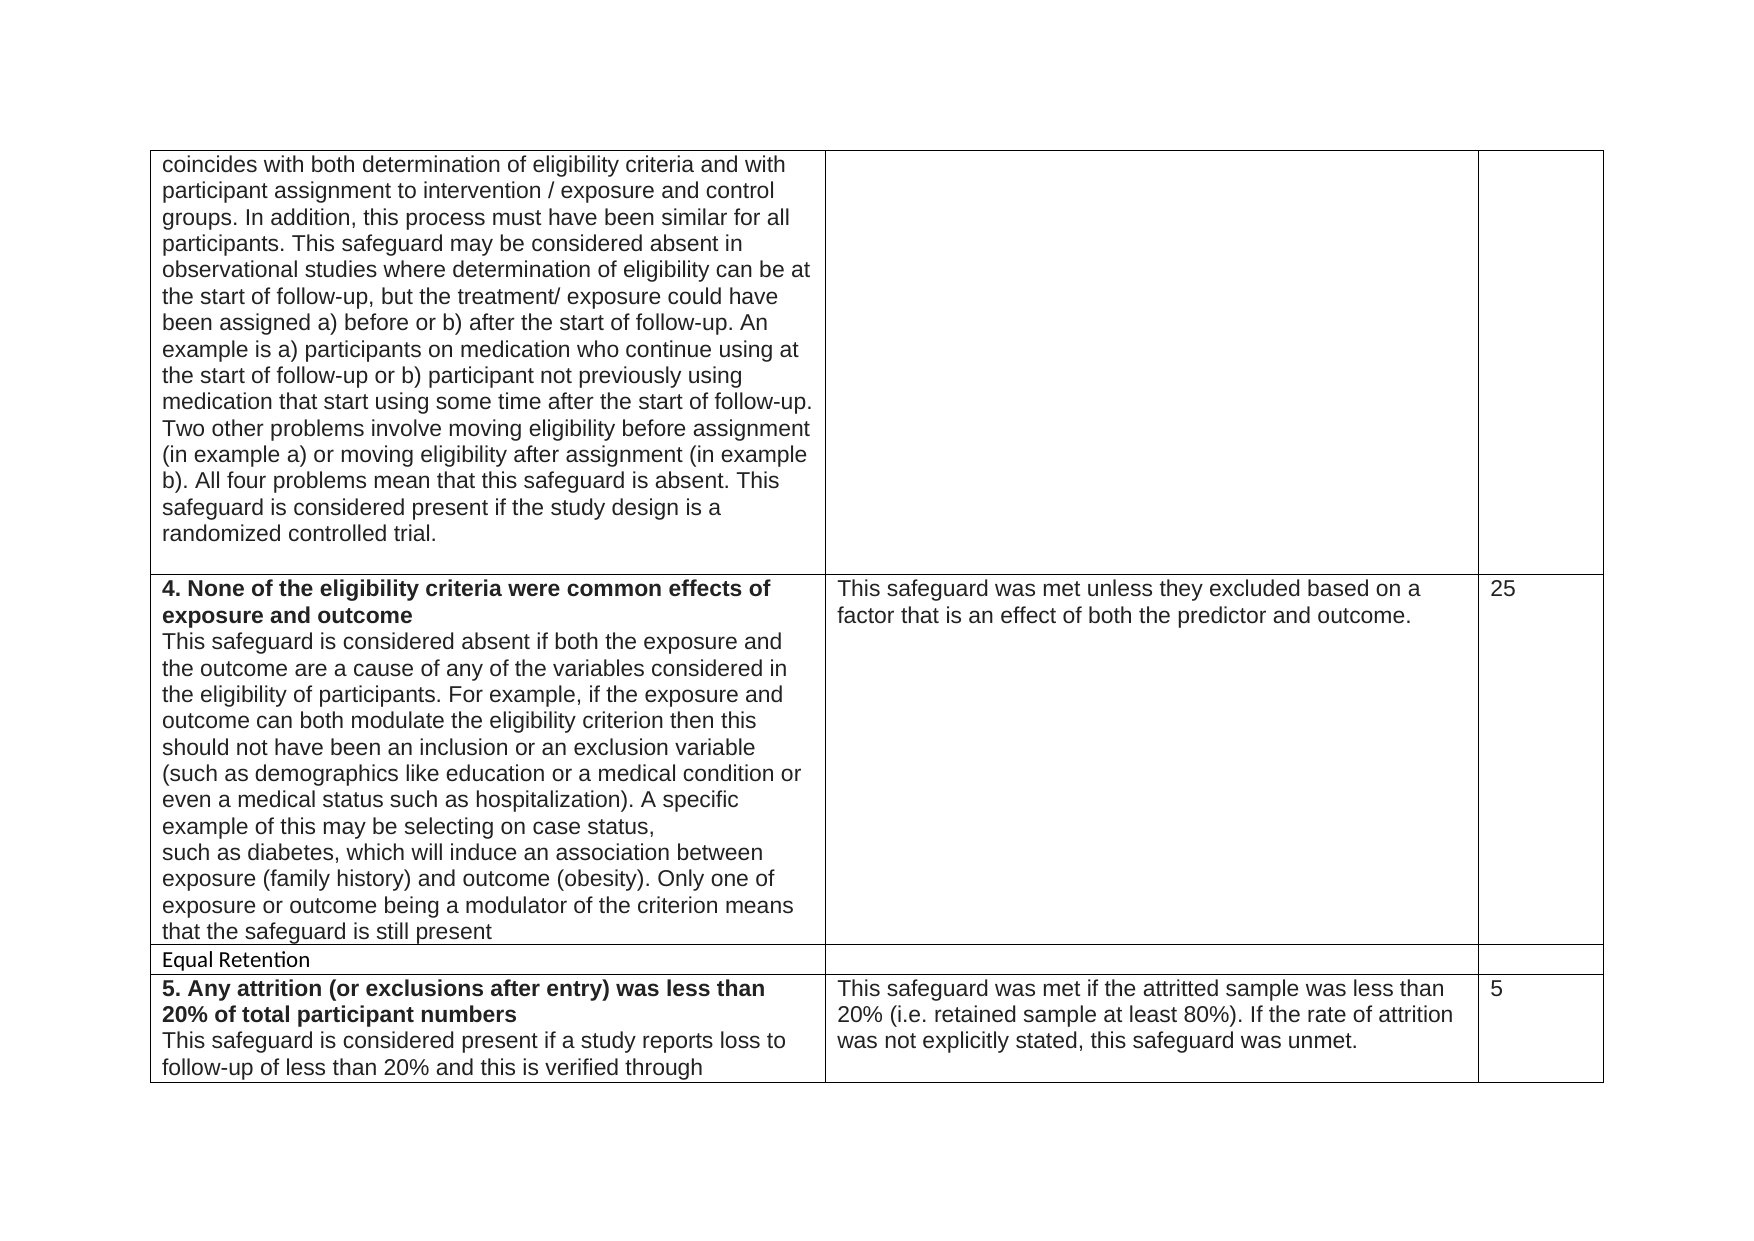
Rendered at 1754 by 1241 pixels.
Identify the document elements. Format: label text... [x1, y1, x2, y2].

table_cell 5 [1479, 975, 1603, 1082]
table_cell This safeguard was met unless they excluded based on a factor that is an effect of both the predictor and outcome. [826, 575, 1478, 944]
table_cell [1479, 945, 1603, 973]
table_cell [826, 975, 1478, 1082]
table_cell 0 [1479, 151, 1603, 574]
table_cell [826, 151, 1478, 574]
table_cell 4. None of the eligibility criteria were common effects of exposure and outcome This safeguard is considered absent if both the exposure and the outcome are a cause of any of the variables considered in the eligibility of participants. For example, if the exposure and outcome can both modulate the eligibility criterion then this should not have been an inclusion or an exclusion variable (such as demographics like education or a medical condition or even a medical status such as hospitalization). A specific example of this may be selecting on case status, such as diabetes, which will induce an association between exposure (family history) and outcome (obesity). Only one of exposure or outcome being a modulator of the criterion means that the safeguard is still present [151, 575, 825, 944]
table_cell Equal Retention [151, 945, 825, 973]
table_cell 25 [1479, 575, 1603, 944]
table_cell [826, 945, 1478, 973]
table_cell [151, 975, 825, 1082]
